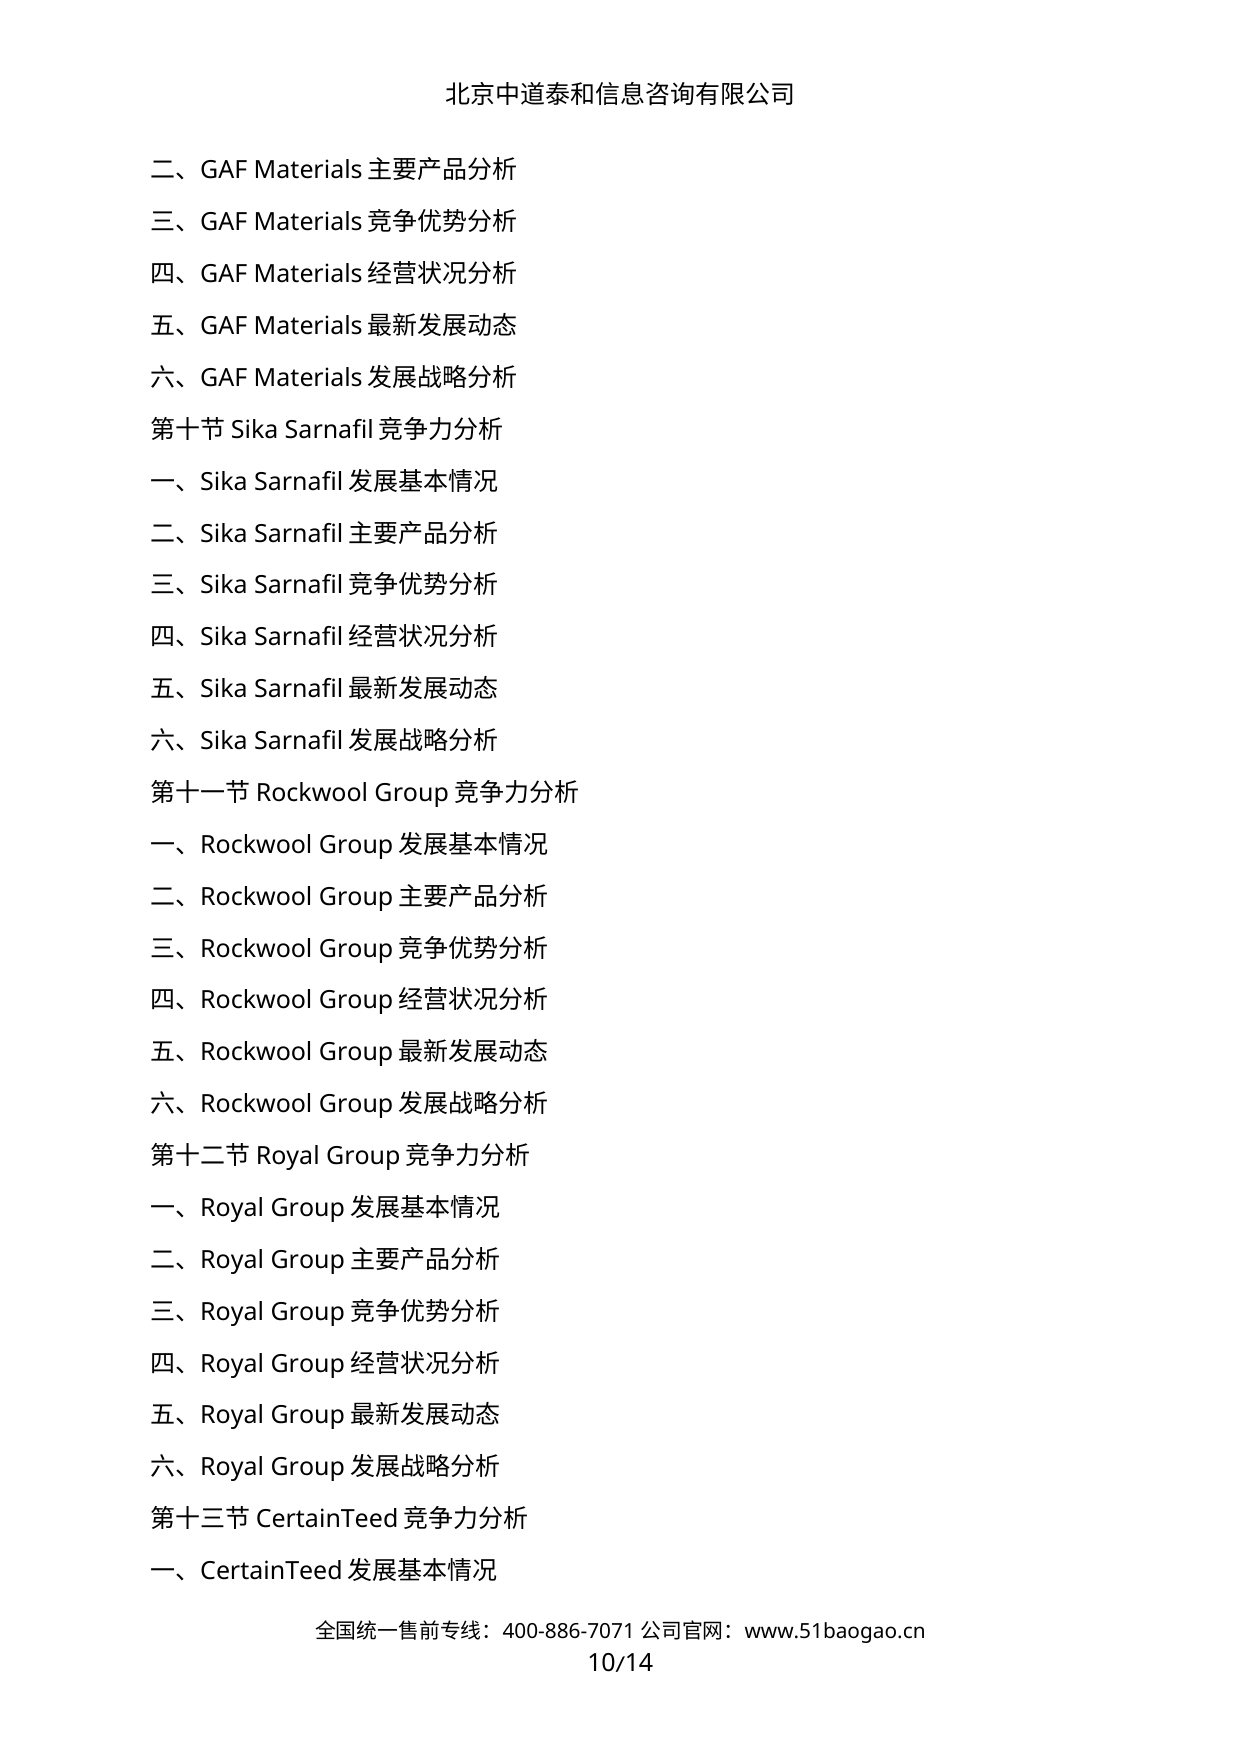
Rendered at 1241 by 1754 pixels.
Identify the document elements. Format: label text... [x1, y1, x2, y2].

text 五、Royal Group最新发展动态 [150, 1395, 1090, 1431]
text 二、Royal Group主要产品分析 [150, 1239, 1090, 1276]
text 一、CertainTeed发展基本情况 [150, 1551, 1090, 1587]
text 五、GAF Materials最新发展动态 [150, 306, 1090, 342]
text 二、Sika Sarnafil主要产品分析 [150, 513, 1090, 549]
text 三、GAF Materials竞争优势分析 [150, 202, 1090, 238]
text 第十节 Sika Sarnafil竞争力分析 [150, 409, 1090, 446]
text 一、Rockwool Group发展基本情况 [150, 824, 1090, 861]
text 一、Royal Group发展基本情况 [150, 1187, 1090, 1224]
text 三、Sika Sarnafil竞争优势分析 [150, 565, 1090, 601]
text 五、Rockwool Group最新发展动态 [150, 1032, 1090, 1068]
text 三、Royal Group竞争优势分析 [150, 1291, 1090, 1327]
text 二、Rockwool Group主要产品分析 [150, 876, 1090, 912]
text 二、GAF Materials主要产品分析 [150, 150, 1090, 186]
text 六、Sika Sarnafil发展战略分析 [150, 721, 1090, 757]
text 第十三节 CertainTeed竞争力分析 [150, 1499, 1090, 1535]
text 三、Rockwool Group竞争优势分析 [150, 928, 1090, 964]
text 六、Royal Group发展战略分析 [150, 1447, 1090, 1483]
text 一、Sika Sarnafil发展基本情况 [150, 461, 1090, 497]
text 四、Rockwool Group经营状况分析 [150, 980, 1090, 1016]
text 五、Sika Sarnafil最新发展动态 [150, 669, 1090, 705]
text 六、GAF Materials发展战略分析 [150, 357, 1090, 394]
text 四、Sika Sarnafil经营状况分析 [150, 617, 1090, 653]
text 第十二节 Royal Group竞争力分析 [150, 1136, 1090, 1172]
text 第十一节 Rockwool Group竞争力分析 [150, 772, 1090, 809]
text 四、GAF Materials经营状况分析 [150, 254, 1090, 290]
text 四、Royal Group经营状况分析 [150, 1343, 1090, 1379]
text 六、Rockwool Group发展战略分析 [150, 1084, 1090, 1120]
